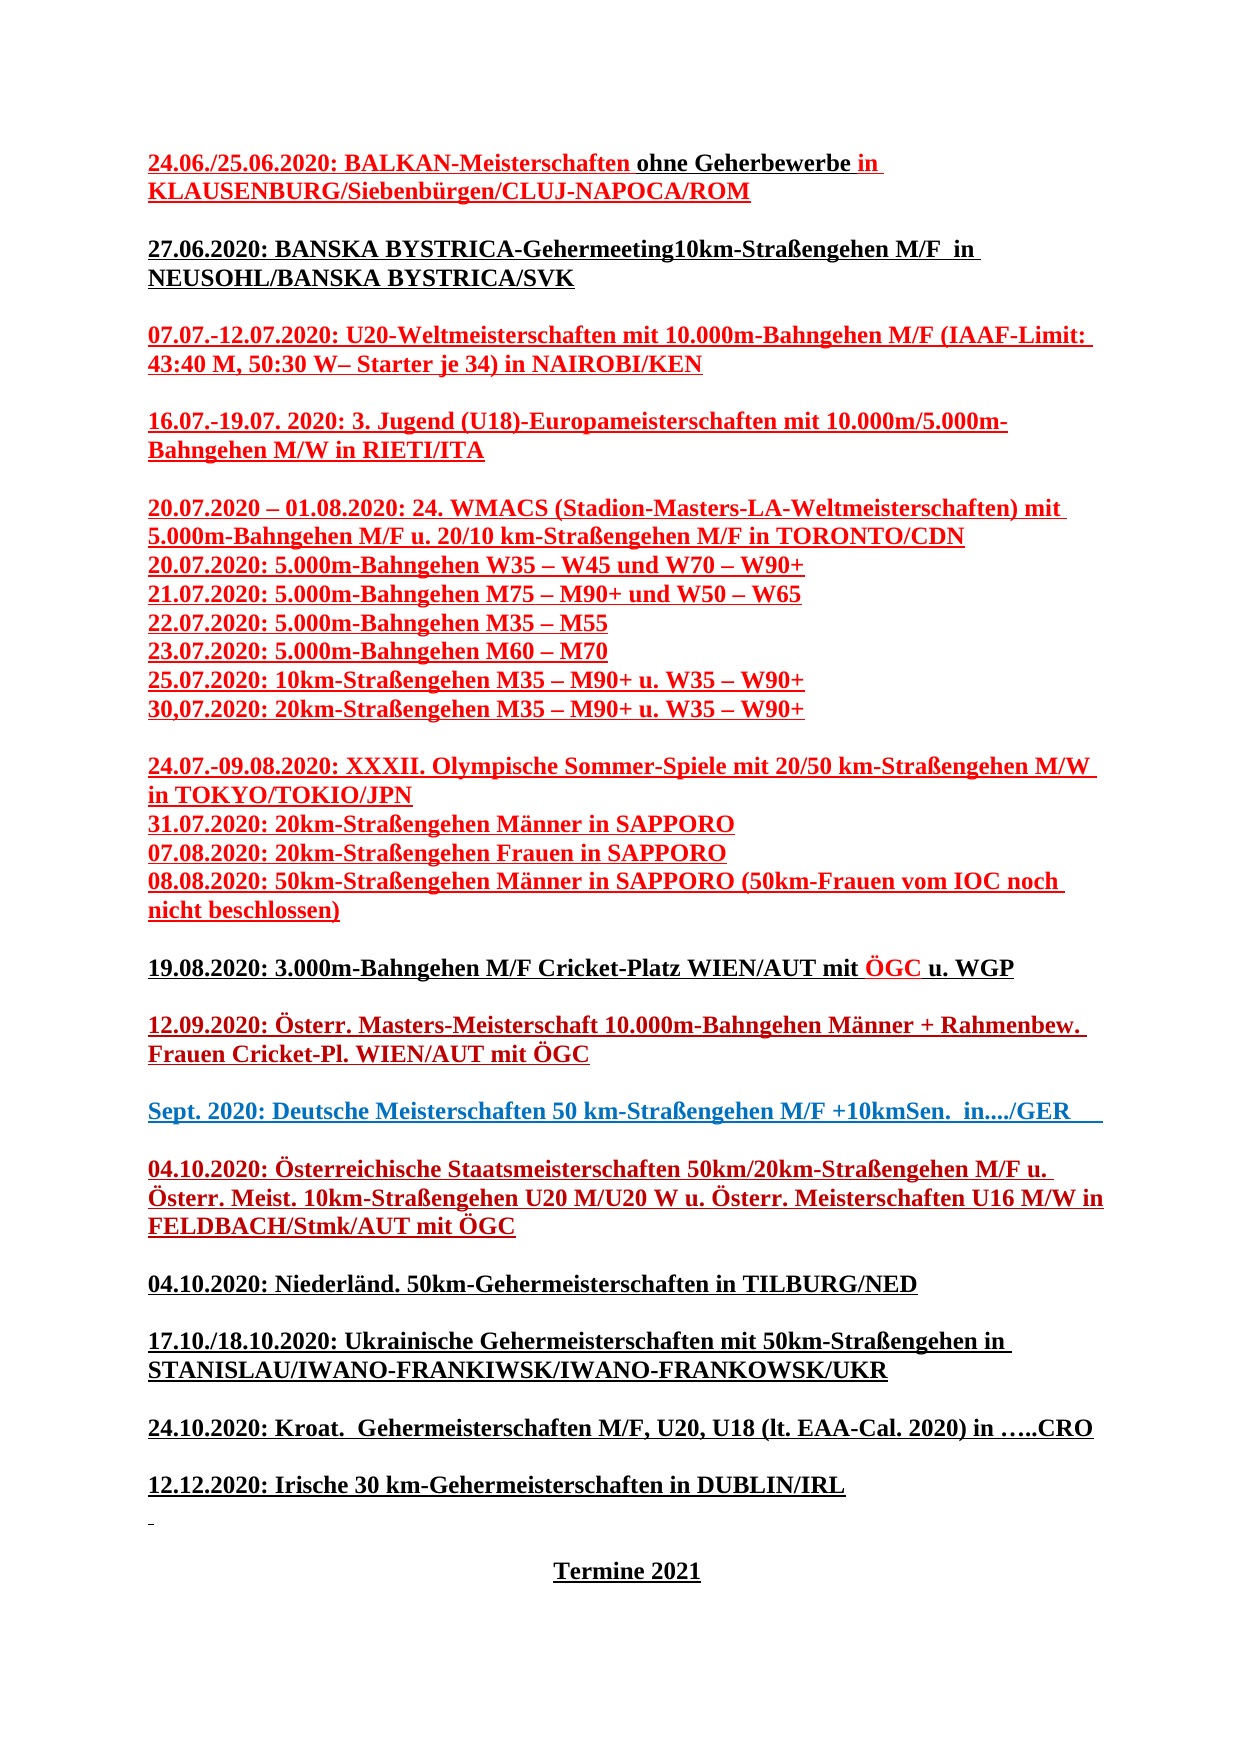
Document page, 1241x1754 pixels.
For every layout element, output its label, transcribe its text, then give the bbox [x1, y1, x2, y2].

text Sept. 2020: Deutsche Meisterschaften 50 km-Straßengehen M/F +10kmSen. in..../GER [148, 1096, 1106, 1125]
text 19.08.2020: 3.000m-Bahngehen M/F Cricket-Platz WIEN/AUT mit ÖGC u. WGP [148, 953, 1106, 981]
text 22.07.2020: 5.000m-Bahngehen M35 – M55 [148, 608, 1106, 636]
text 12.09.2020: Österr. Masters-Meisterschaft 10.000m-Bahngehen Männer + Rahmenbew. Frauen Cricket-Pl. WIEN/AUT mit ÖGC [148, 1010, 1106, 1068]
text 31.07.2020: 20km-Straßengehen Männer in SAPPORO [148, 809, 1106, 838]
text 30,07.2020: 20km-Straßengehen M35 – M90+ u. W35 – W90+ [148, 694, 1106, 723]
text Termine 2021 [148, 1556, 1106, 1585]
text 16.07.-19.07. 2020: 3. Jugend (U18)-Europameisterschaften mit 10.000m/5.000m-Bahngehen M/W in RIETI/ITA [148, 406, 1106, 464]
text 27.06.2020: BANSKA BYSTRICA-Gehermeeting10km-Straßengehen M/F in NEUSOHL/BANSKA BYSTRICA/SVK [148, 234, 1106, 291]
text 25.07.2020: 10km-Straßengehen M35 – M90+ u. W35 – W90+ [148, 665, 1106, 694]
text 21.07.2020: 5.000m-Bahngehen M75 – M90+ und W50 – W65 [148, 579, 1106, 608]
text 24.07.-09.08.2020: XXXII. Olympische Sommer-Spiele mit 20/50 km-Straßengehen M/W in TOKYO/TOKIO/JPN [148, 751, 1106, 809]
text 04.10.2020: Niederländ. 50km-Gehermeisterschaften in TILBURG/NED [148, 1269, 1106, 1298]
text 20.07.2020 – 01.08.2020: 24. WMACS (Stadion-Masters-LA-Weltmeisterschaften) mit 5.000m-Bahngehen M/F u. 20/10 km-Straßengehen M/F in TORONTO/CDN [148, 493, 1106, 550]
text 23.07.2020: 5.000m-Bahngehen M60 – M70 [148, 636, 1106, 665]
text 07.08.2020: 20km-Straßengehen Frauen in SAPPORO [148, 838, 1106, 866]
text 17.10./18.10.2020: Ukrainische Gehermeisterschaften mit 50km-Straßengehen in STANISLAU/IWANO-FRANKIWSK/IWANO-FRANKOWSK/UKR [148, 1326, 1106, 1384]
text 24.10.2020: Kroat. Gehermeisterschaften M/F, U20, U18 (lt. EAA-Cal. 2020) in …..CRO [148, 1413, 1106, 1441]
text 20.07.2020: 5.000m-Bahngehen W35 – W45 und W70 – W90+ [148, 550, 1106, 579]
text 07.07.-12.07.2020: U20-Weltmeisterschaften mit 10.000m-Bahngehen M/F (IAAF-Limit: 43:40 M, 50:30 W– Starter je 34) in NAIROBI/KEN [148, 320, 1106, 378]
text 08.08.2020: 50km-Straßengehen Männer in SAPPORO (50km-Frauen vom IOC noch nicht beschlossen) [148, 866, 1106, 924]
text 04.10.2020: Österreichische Staatsmeisterschaften 50km/20km-Straßengehen M/F u. Österr. Meist. 10km-Straßengehen U20 M/U20 W u. Österr. Meisterschaften U16 M/W in FELDBACH/Stmk/AUT mit ÖGC [148, 1154, 1106, 1240]
text 24.06./25.06.2020: BALKAN-Meisterschaften ohne Geherbewerbe in KLAUSENBURG/Siebenbürgen/CLUJ-NAPOCA/ROM [148, 148, 1106, 205]
text 12.12.2020: Irische 30 km-Gehermeisterschaften in DUBLIN/IRL [148, 1470, 1106, 1499]
